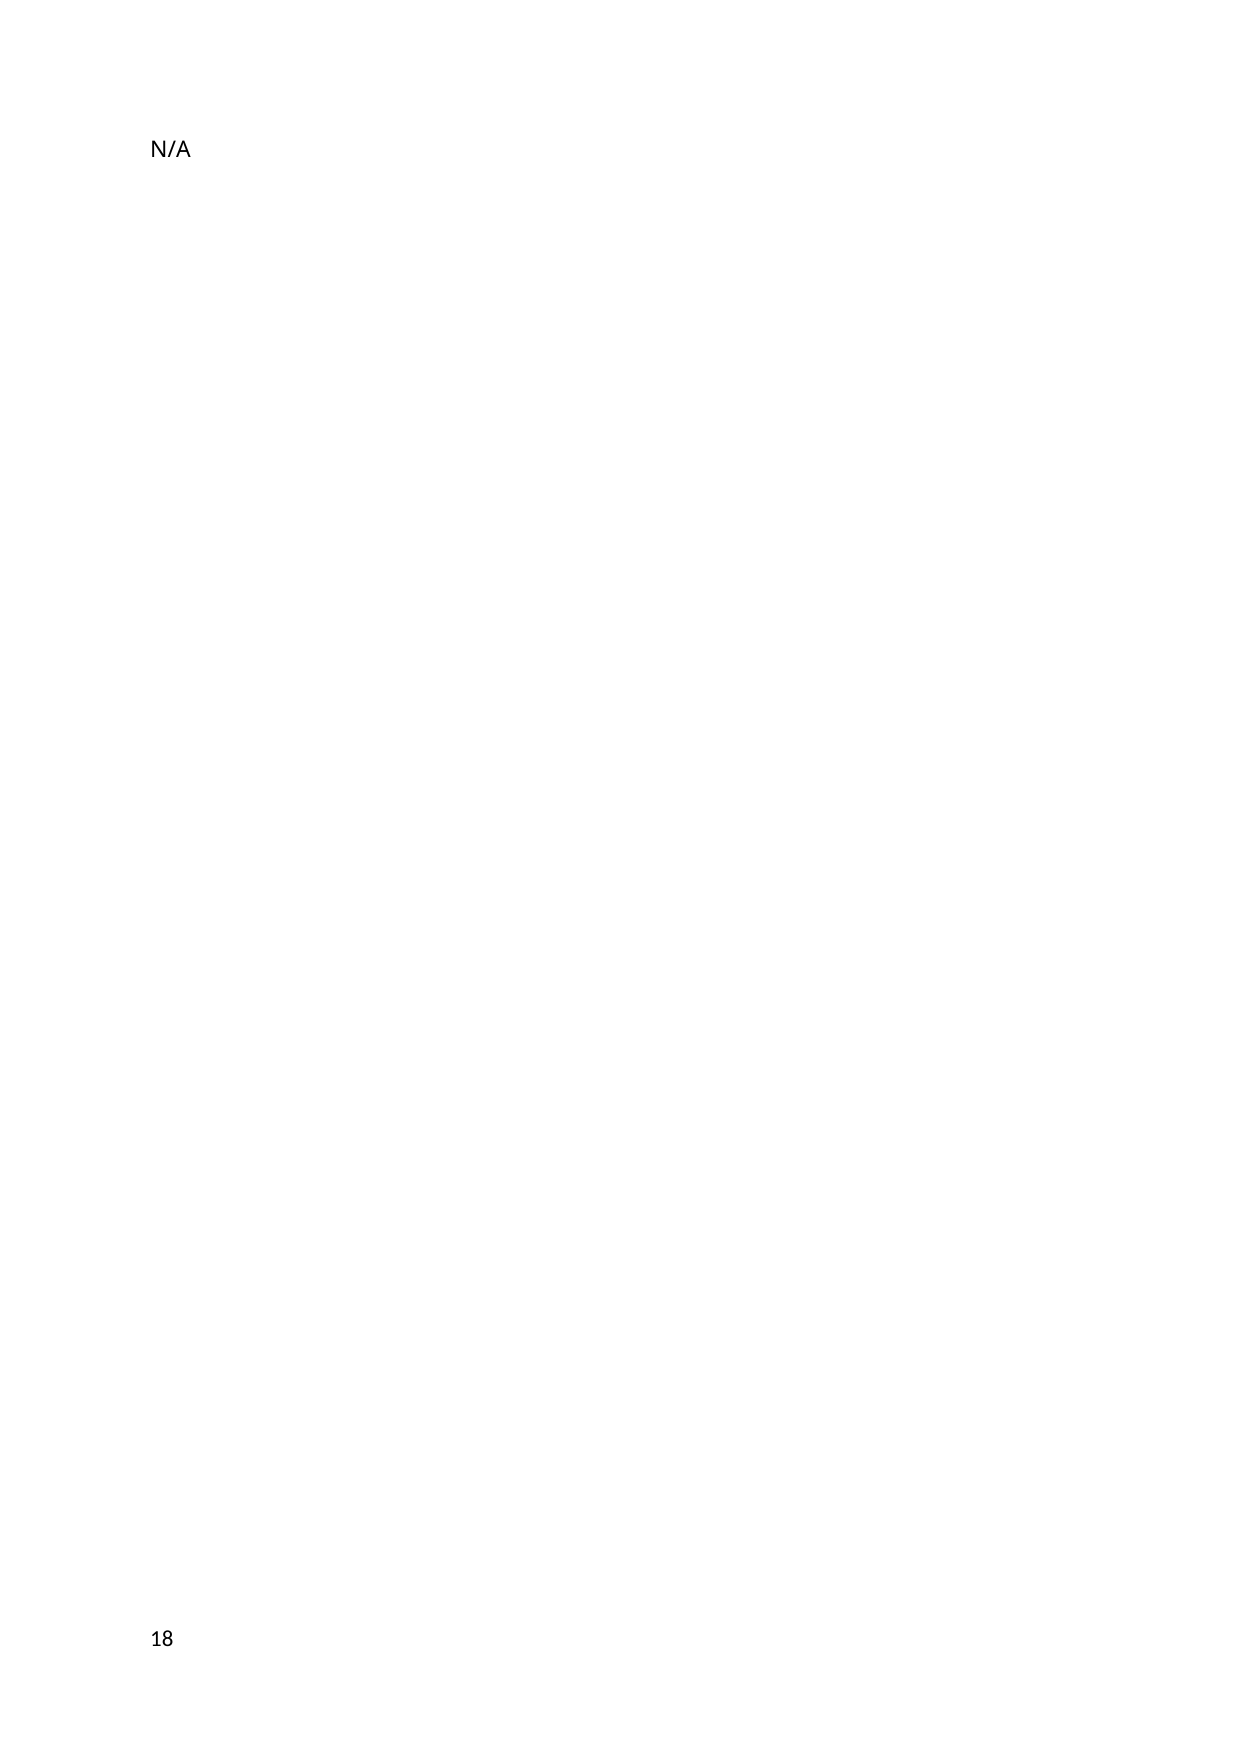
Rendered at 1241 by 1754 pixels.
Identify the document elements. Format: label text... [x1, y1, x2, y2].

text N/A [150, 133, 1090, 164]
